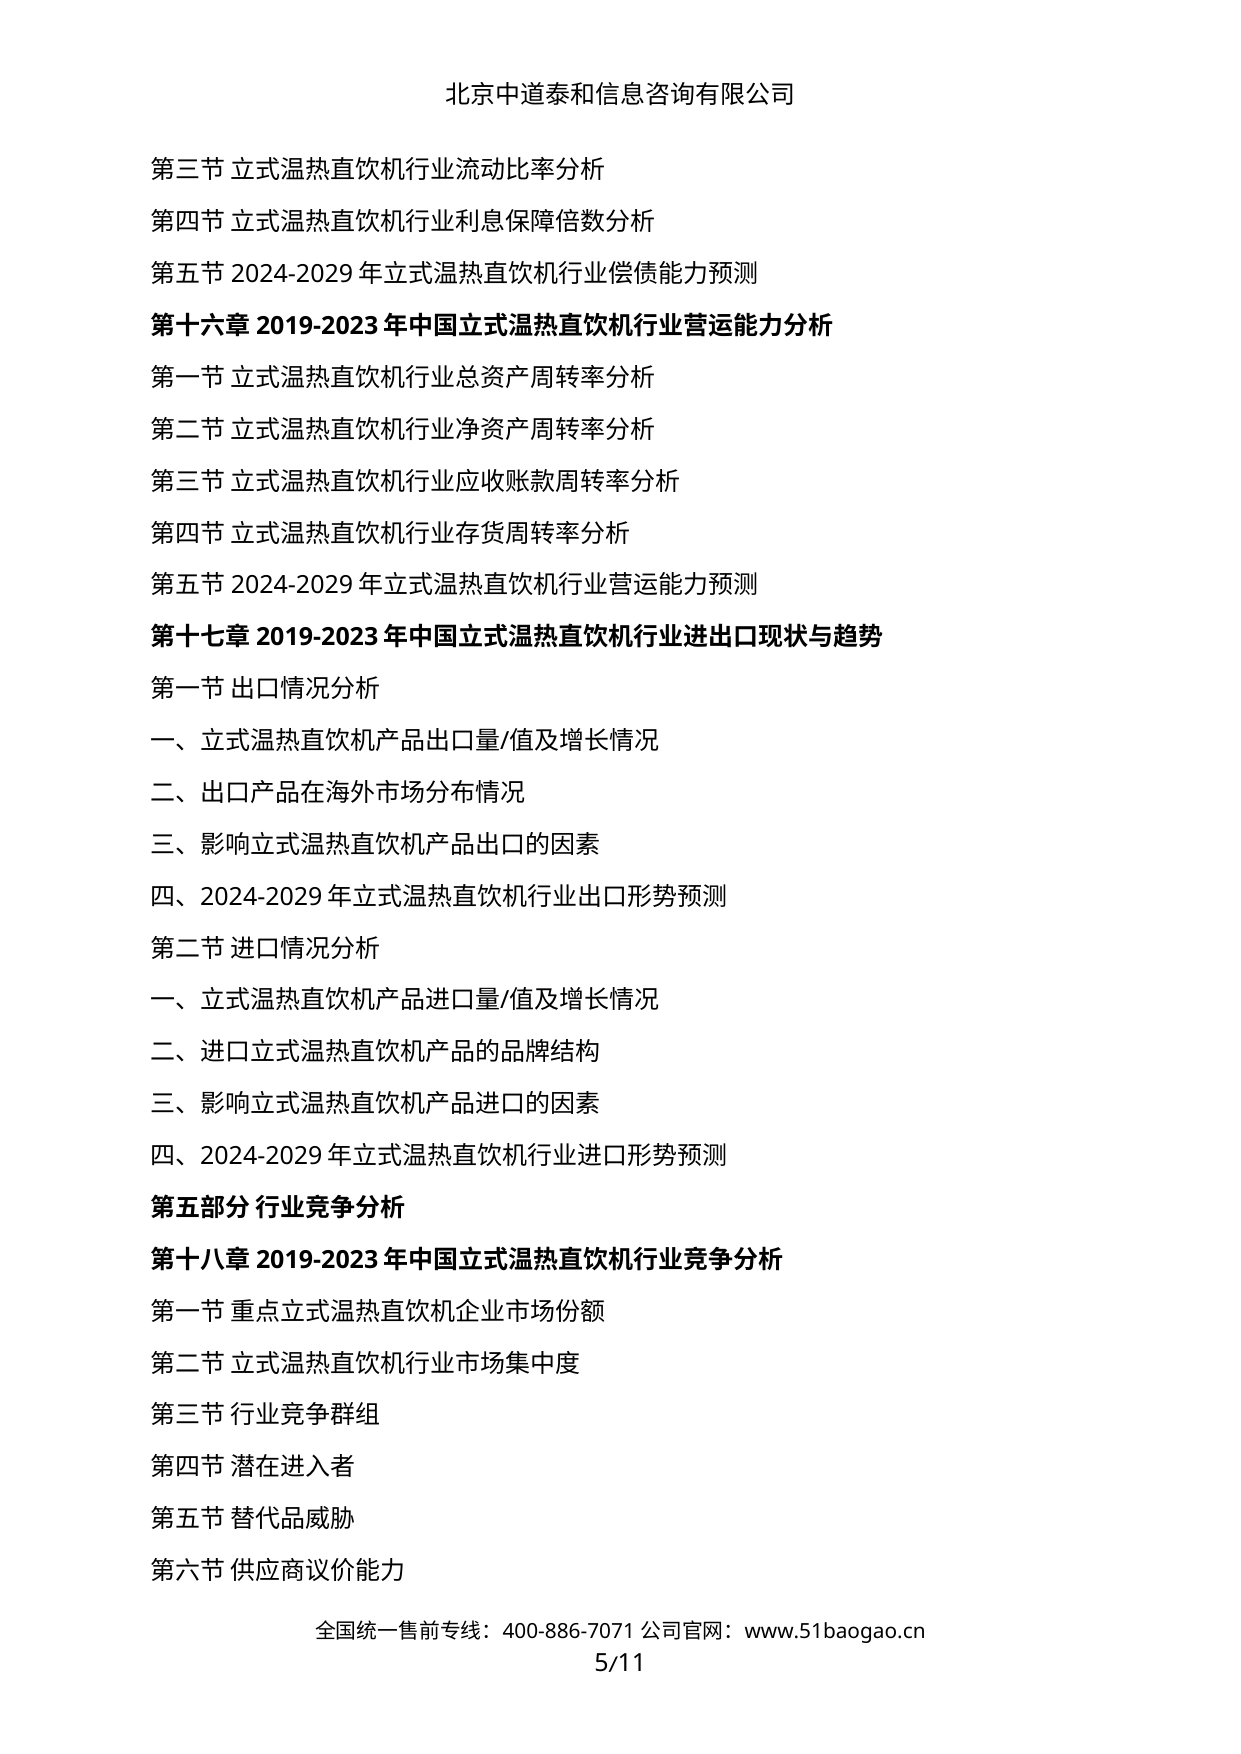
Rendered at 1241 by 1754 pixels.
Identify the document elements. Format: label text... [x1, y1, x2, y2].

text 二、出口产品在海外市场分布情况 [150, 772, 1090, 809]
text 第一节 出口情况分析 [150, 669, 1090, 705]
text 第四节 立式温热直饮机行业存货周转率分析 [150, 513, 1090, 549]
text 第五节 2024-2029年立式温热直饮机行业营运能力预测 [150, 565, 1090, 601]
text 第四节 潜在进入者 [150, 1447, 1090, 1483]
text 第五节 替代品威胁 [150, 1499, 1090, 1535]
text 第十七章 2019-2023年中国立式温热直饮机行业进出口现状与趋势 [150, 617, 1090, 653]
text 一、立式温热直饮机产品出口量/值及增长情况 [150, 721, 1090, 757]
text 四、2024-2029年立式温热直饮机行业出口形势预测 [150, 876, 1090, 912]
text 第四节 立式温热直饮机行业利息保障倍数分析 [150, 202, 1090, 238]
text 第十八章 2019-2023年中国立式温热直饮机行业竞争分析 [150, 1239, 1090, 1276]
text 一、立式温热直饮机产品进口量/值及增长情况 [150, 980, 1090, 1016]
text 第五部分 行业竞争分析 [150, 1187, 1090, 1224]
text 第三节 立式温热直饮机行业应收账款周转率分析 [150, 461, 1090, 497]
text 四、2024-2029年立式温热直饮机行业进口形势预测 [150, 1136, 1090, 1172]
text 第二节 立式温热直饮机行业市场集中度 [150, 1343, 1090, 1379]
text 三、影响立式温热直饮机产品进口的因素 [150, 1084, 1090, 1120]
text 二、进口立式温热直饮机产品的品牌结构 [150, 1032, 1090, 1068]
text 三、影响立式温热直饮机产品出口的因素 [150, 824, 1090, 861]
text 第二节 立式温热直饮机行业净资产周转率分析 [150, 409, 1090, 446]
text 第六节 供应商议价能力 [150, 1551, 1090, 1587]
text 第二节 进口情况分析 [150, 928, 1090, 964]
text 第三节 立式温热直饮机行业流动比率分析 [150, 150, 1090, 186]
text 第一节 立式温热直饮机行业总资产周转率分析 [150, 357, 1090, 394]
text 第十六章 2019-2023年中国立式温热直饮机行业营运能力分析 [150, 306, 1090, 342]
text 第五节 2024-2029年立式温热直饮机行业偿债能力预测 [150, 254, 1090, 290]
text 第三节 行业竞争群组 [150, 1395, 1090, 1431]
text 第一节 重点立式温热直饮机企业市场份额 [150, 1291, 1090, 1327]
